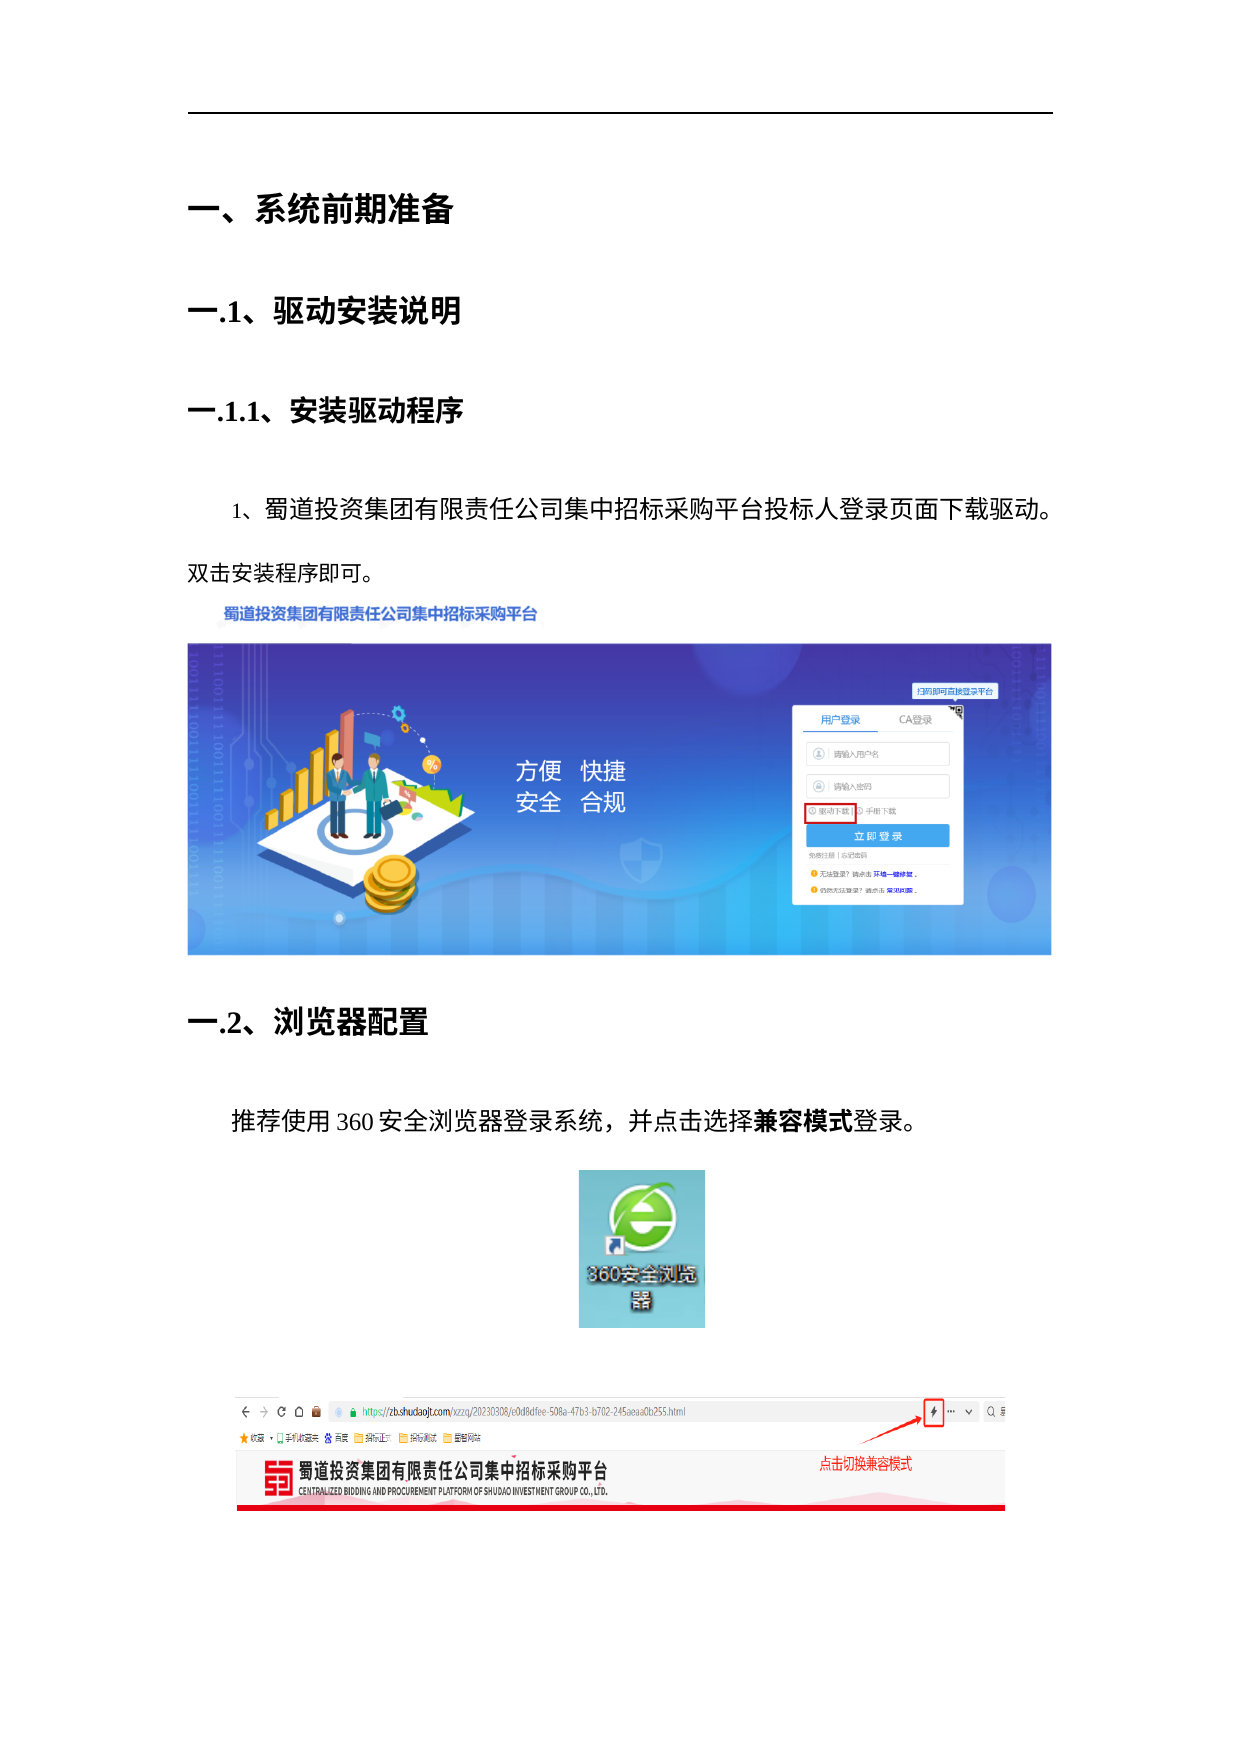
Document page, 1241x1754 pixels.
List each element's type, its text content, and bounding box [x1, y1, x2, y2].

subtitle 浏览器配置 [187, 987, 1053, 1052]
picture [235, 1397, 1005, 1511]
list 1、蜀道投资集团有限责任公司集中招标采购平台投标人登录页面下载驱动。双击安装程序即可。 [187, 475, 1053, 588]
picture [187, 604, 1052, 957]
subtitle 系统前期准备 [187, 174, 1053, 239]
text 推荐使用360安全浏览器登录系统，并点击选择兼容模式登录。 [187, 1087, 1053, 1152]
picture [578, 1170, 706, 1328]
subtitle 安装驱动程序 [187, 376, 1053, 441]
subtitle 驱动安装说明 [187, 276, 1053, 341]
